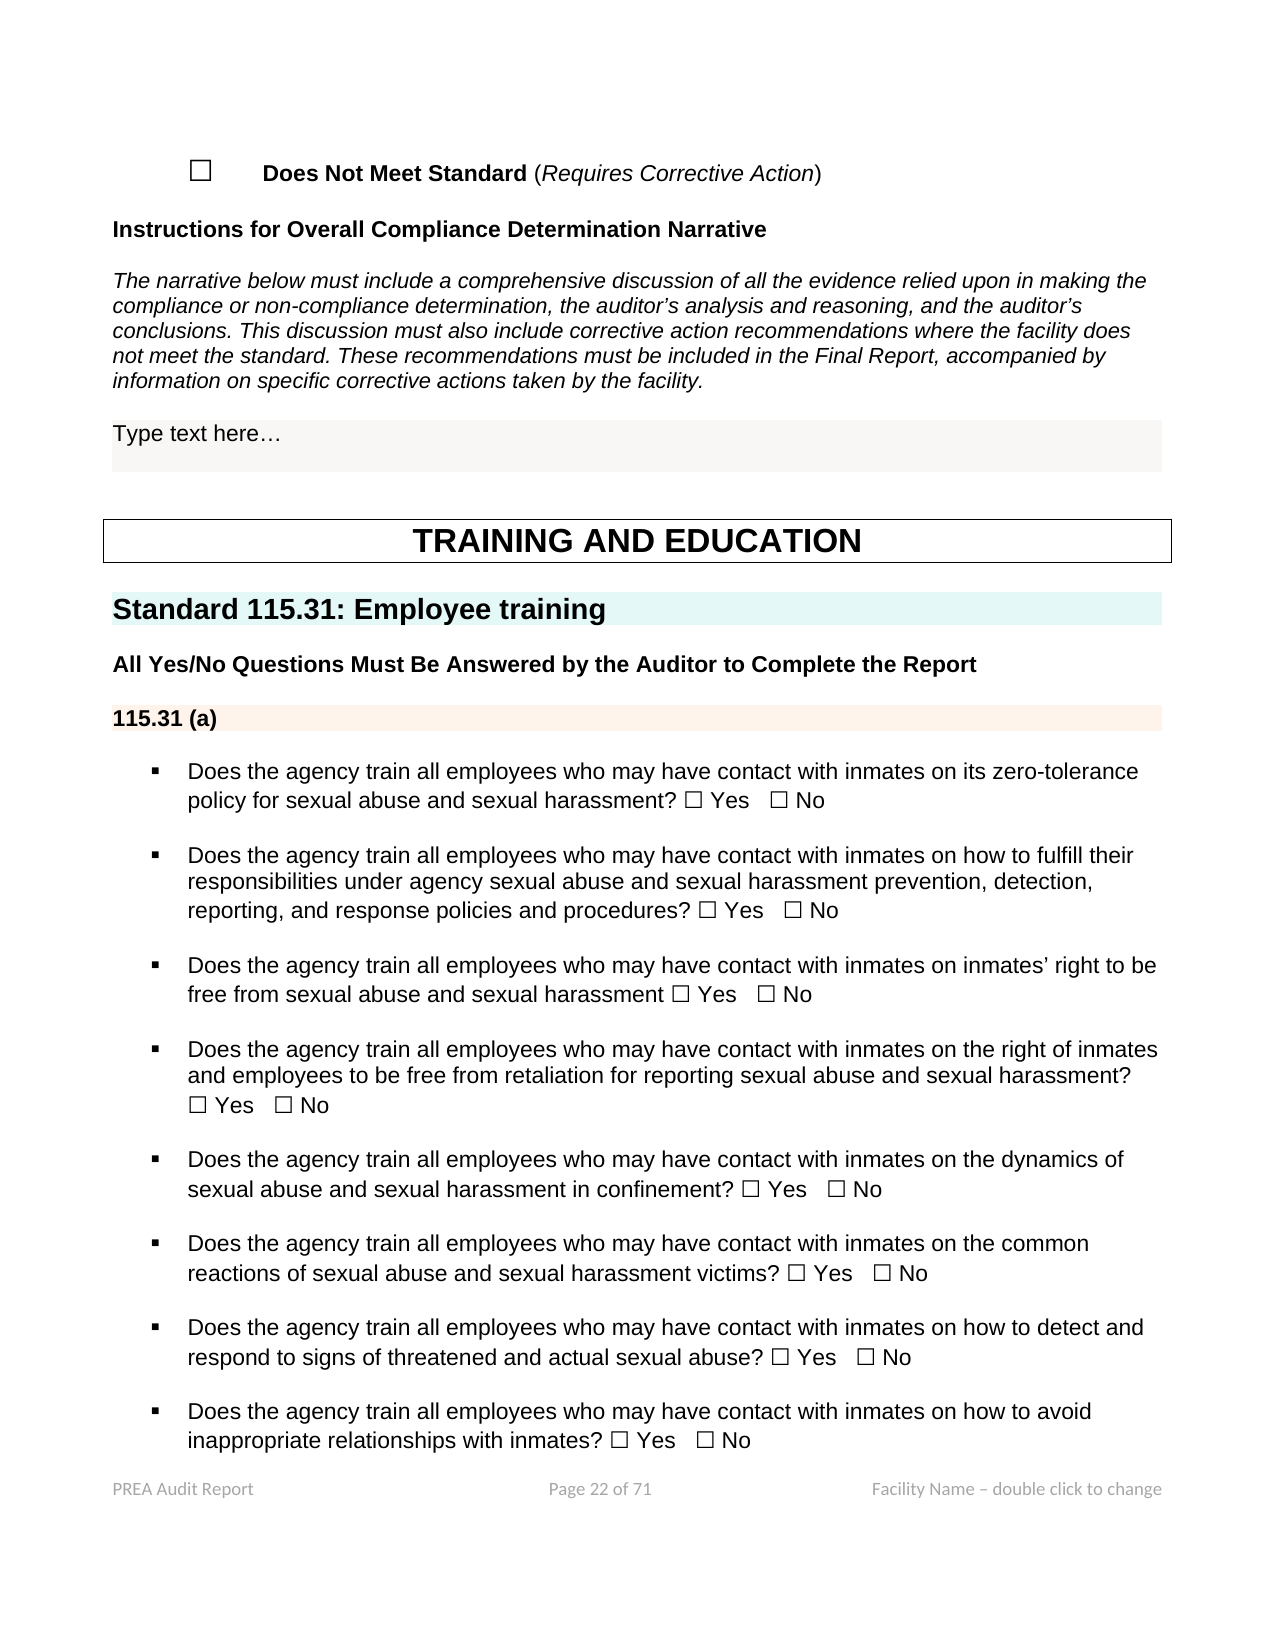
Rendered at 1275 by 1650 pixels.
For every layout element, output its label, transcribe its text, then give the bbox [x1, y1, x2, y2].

text The narrative below must include a comprehensive discussion of all the evidence relied upon in making the compliance or non-compliance determination, the auditor’s analysis and reasoning, and the auditor’s conclusions. This discussion must also include corrective action recommendations where the facility does not meet the standard. These recommendations must be included in the Final Report, accompanied by information on specific corrective actions taken by the facility. [112, 268, 1162, 394]
list Does the agency train all employees who may have contact with inmates on inmates’ right to be free from sexual abuse and sexual harassment Yes No [150, 952, 1162, 1009]
text Standard 115.31: Employee training [112, 592, 1162, 625]
text Instructions for Overall Compliance Determination Narrative [112, 216, 1162, 242]
text Type text here… [112, 420, 1162, 446]
list Does the agency train all employees who may have contact with inmates on its zero-tolerance policy for sexual abuse and sexual harassment? Yes No [150, 758, 1162, 815]
text Does Not Meet Standard (Requires Corrective Action) [187, 150, 1162, 190]
list Does the agency train all employees who may have contact with inmates on the right of inmates and employees to be free from retaliation for reporting sexual abuse and sexual harassment? Yes No [150, 1036, 1162, 1120]
list Does the agency train all employees who may have contact with inmates on the dynamics of sexual abuse and sexual harassment in confinement? Yes No [150, 1146, 1162, 1204]
text TRAINING AND EDUCATION [104, 520, 1171, 562]
list Does the agency train all employees who may have contact with inmates on how to avoid inappropriate relationships with inmates? Yes No [150, 1398, 1162, 1456]
text All Yes/No Questions Must Be Answered by the Auditor to Complete the Report [112, 651, 1162, 677]
list Does the agency train all employees who may have contact with inmates on how to fulfill their responsibilities under agency sexual abuse and sexual harassment prevention, detection, reporting, and response policies and procedures? Yes No [150, 842, 1162, 926]
list Does the agency train all employees who may have contact with inmates on how to detect and respond to signs of threatened and actual sexual abuse? Yes No [150, 1314, 1162, 1372]
list Does the agency train all employees who may have contact with inmates on the common reactions of sexual abuse and sexual harassment victims? Yes No [150, 1230, 1162, 1288]
text 115.31 (a) [112, 705, 1162, 731]
